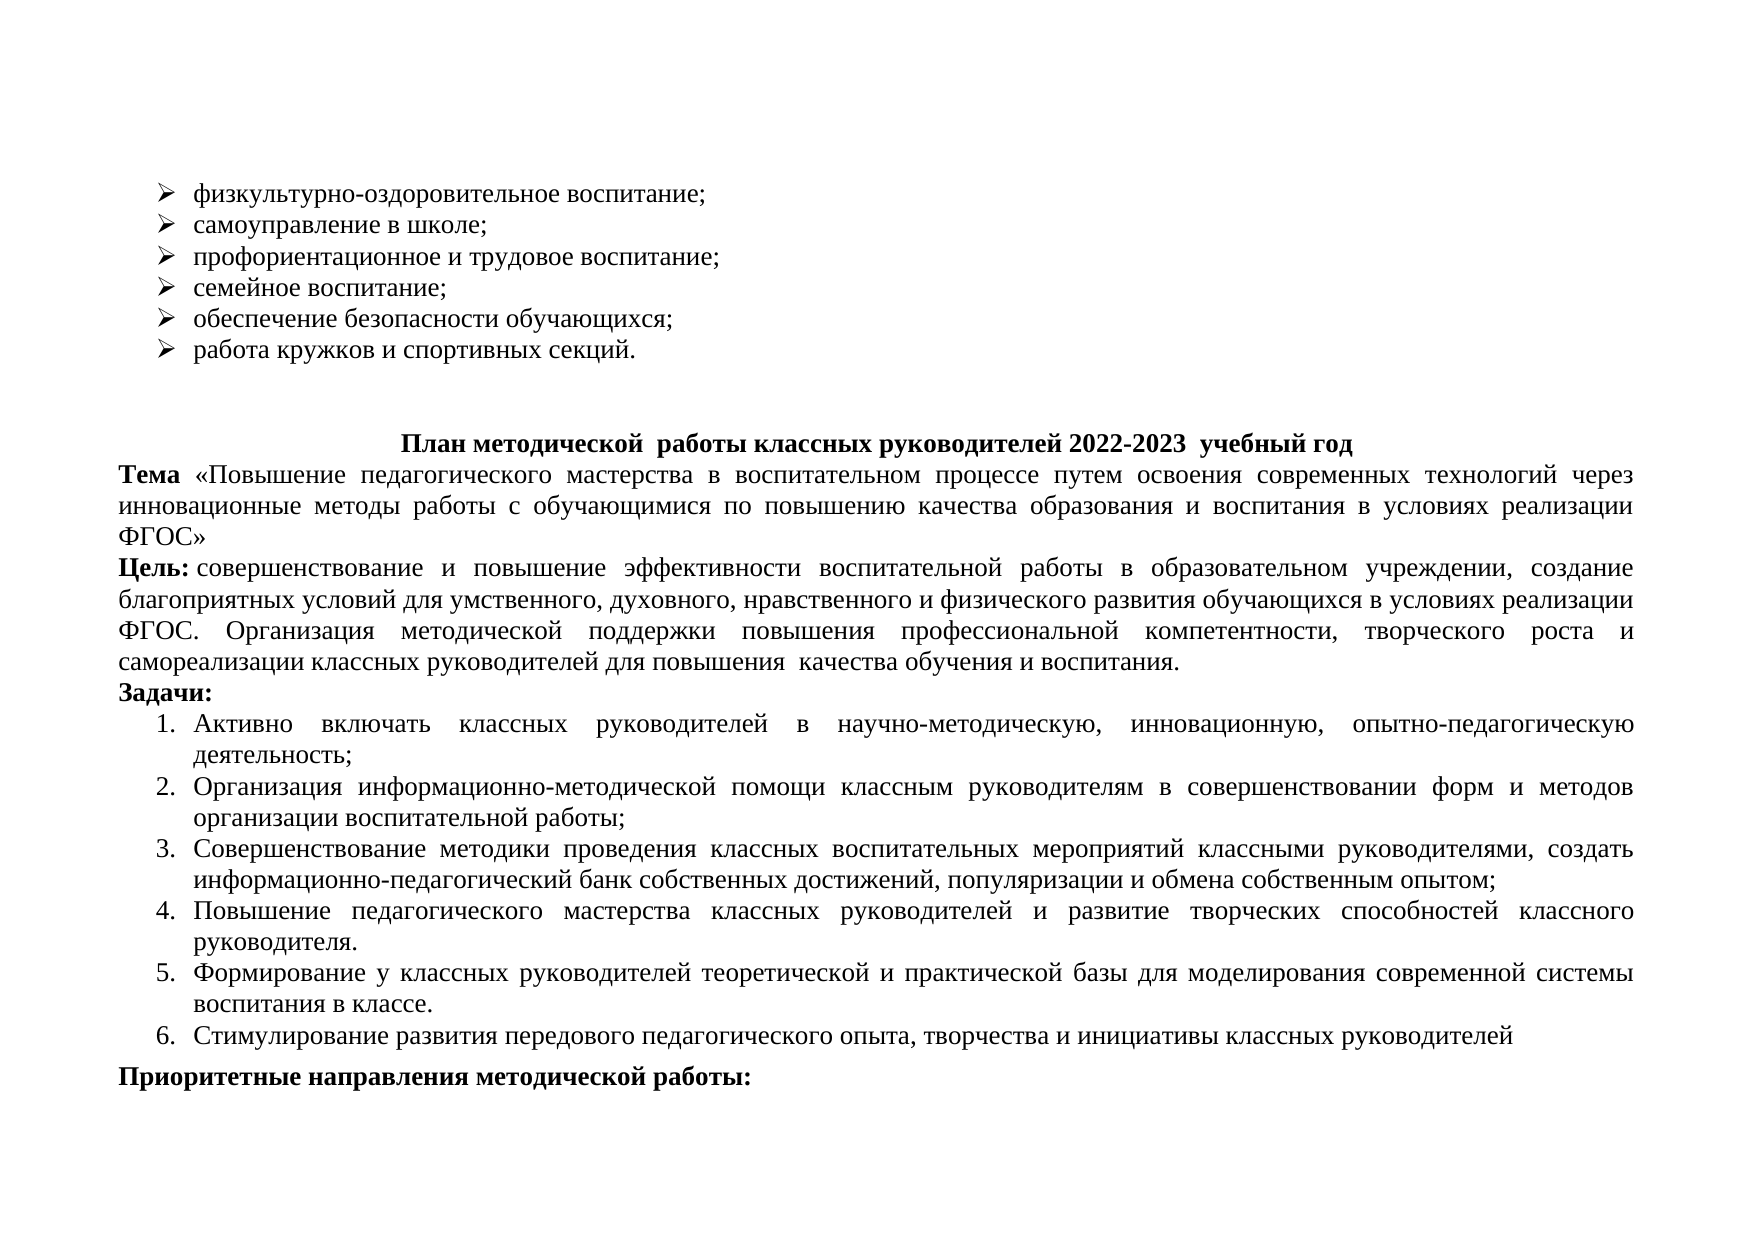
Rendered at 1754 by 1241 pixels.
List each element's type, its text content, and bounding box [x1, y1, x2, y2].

list Повышение педагогического мастерства классных руководителей и развитие творческих способностей классного руководителя. [156, 894, 1636, 956]
list обеспечение безопасности обучающихся; [156, 302, 1636, 333]
list профориентационное и трудовое воспитание; [156, 240, 1636, 271]
list работа кружков и спортивных секций. [156, 333, 1636, 365]
list Активно включать классных руководителей в научно-методическую, инновационную, опытно-педагогическую деятельность; [156, 707, 1636, 769]
list Организация информационно-методической помощи классным руководителям в совершенствовании форм и методов организации воспитательной работы; [156, 769, 1636, 832]
list Формирование у классных руководителей теоретической и практической базы для моделирования современной системы воспитания в классе. [156, 956, 1636, 1019]
text Приоритетные направления методической работы: [118, 1060, 1636, 1091]
text План методической работы классных руководителей 2022-2023 учебный год [118, 427, 1636, 458]
text Тема «Повышение педагогического мастерства в воспитательном процессе путем освоения современных технологий через инновационные методы работы с обучающимися по повышению качества образования и воспитания в условиях реализации ФГОС» [118, 458, 1636, 552]
text Цель: совершенствование и повышение эффективности воспитательной работы в образовательном учреждении, создание благоприятных условий для умственного, духовного, нравственного и физического развития обучающихся в условиях реализации ФГОС. Организация методической поддержки повышения профессиональной компетентности, творческого роста и самореализации классных руководителей для повышения качества обучения и воспитания. [118, 552, 1636, 676]
list Совершенствование методики проведения классных воспитательных мероприятий классными руководителями, создать информационно-педагогический банк собственных достижений, популяризации и обмена собственным опытом; [156, 832, 1636, 894]
list физкультурно-оздоровительное воспитание; [156, 177, 1636, 208]
list самоуправление в школе; [156, 208, 1636, 240]
list Стимулирование развития передового педагогического опыта, творчества и инициативы классных руководителей [156, 1019, 1636, 1050]
list семейное воспитание; [156, 271, 1636, 302]
text Задачи: [118, 676, 1636, 707]
